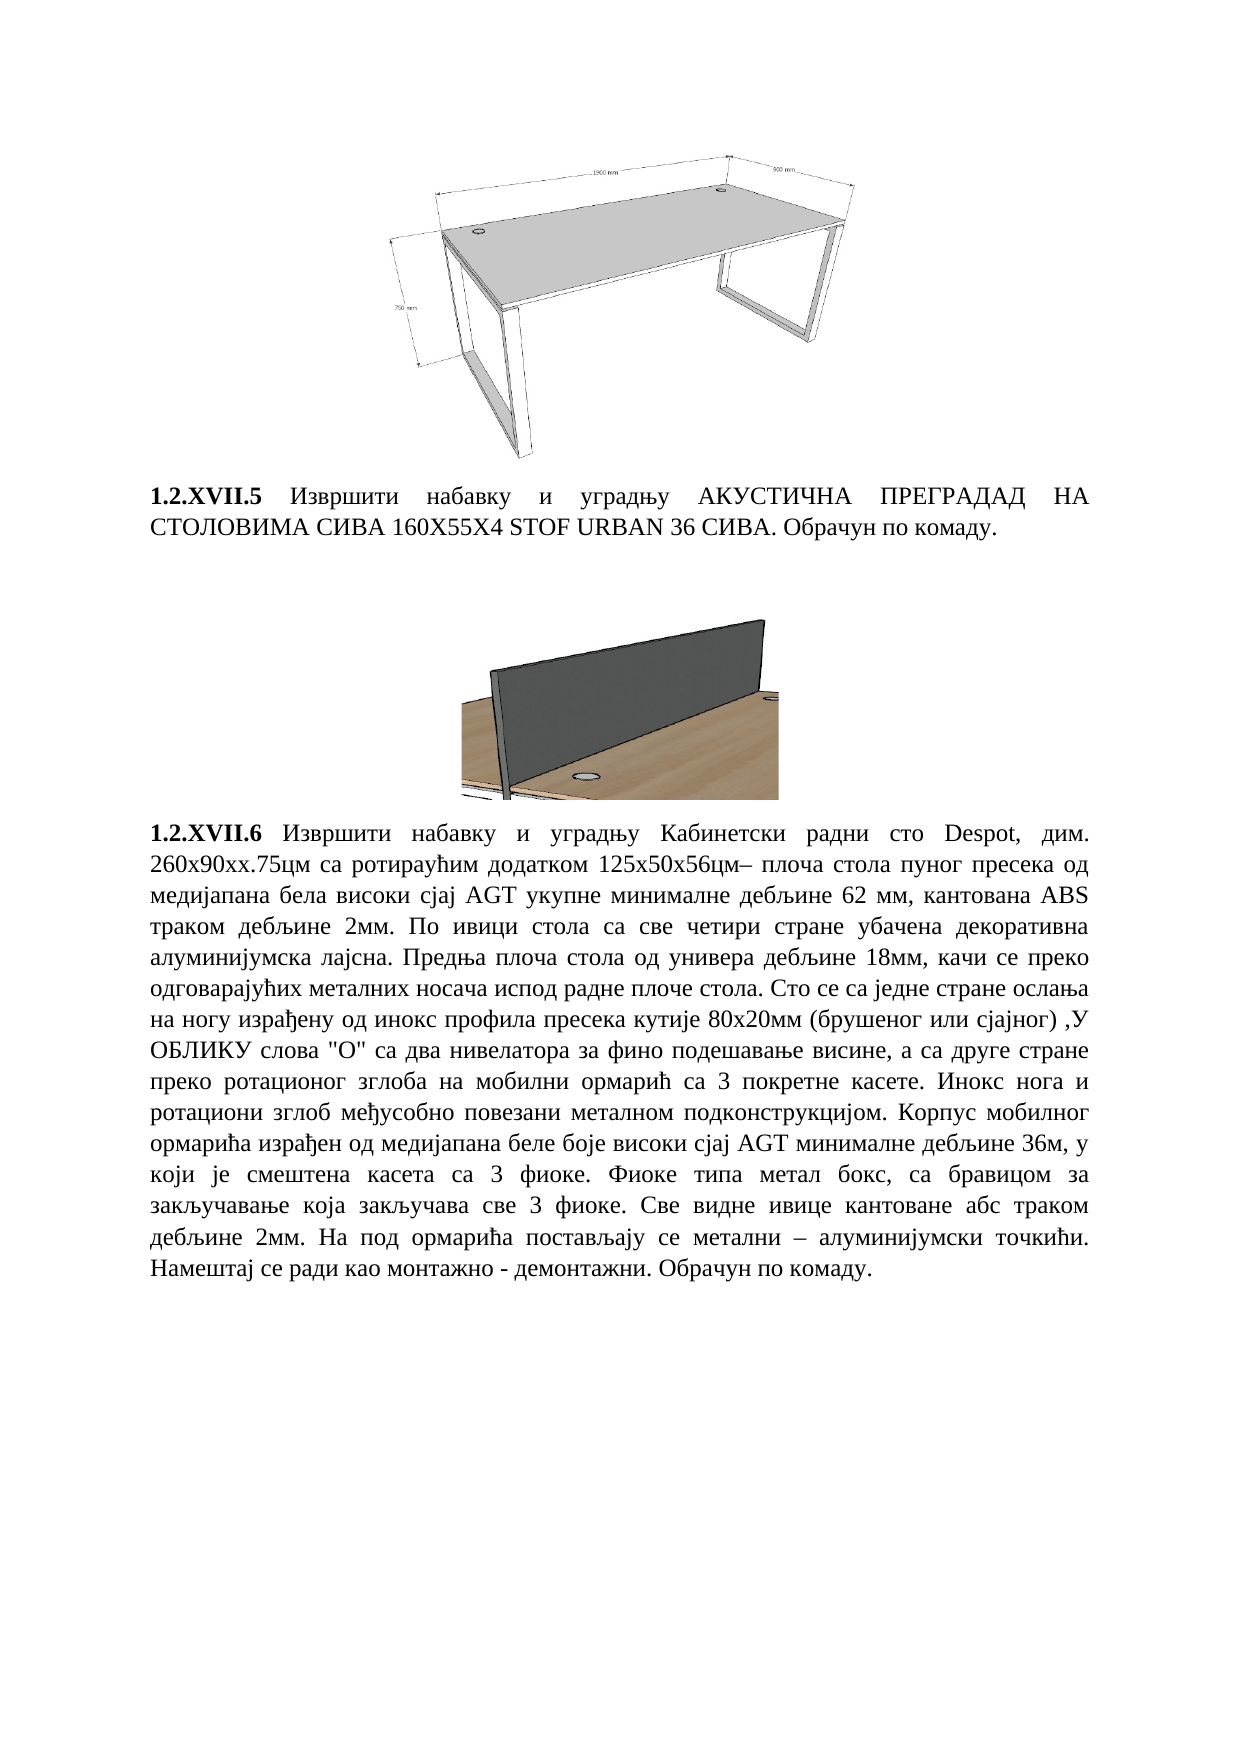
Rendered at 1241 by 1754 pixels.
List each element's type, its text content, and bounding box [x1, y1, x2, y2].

picture [461, 560, 779, 800]
text 1.2.XVII.5 Извршити набавку и уградњу АКУСТИЧНА ПРЕГРАДАД НА СТОЛОВИМА СИВА 160X55X4 STOF URBAN 36 СИВА. Обрачун по комаду. [150, 481, 1090, 541]
text 1.2.XVII.6 Извршити набавку и уградњу Кабинетски радни сто Despot, дим. 260x90xх.75цм са ротираућим додатком 125x50x56цм– плоча стола пуног пресека од медијапана бела високи сјај AGT укупне минималне дебљине 62 мм, кантована ABS траком дебљине 2мм. По ивици стола са све четири стране убачена декоративна алуминијумска лајсна. Предња плоча стола од универа дебљине 18мм, качи се преко одговарајућих металних носача испод радне плоче стола. Сто се са једне стране ослања на ногу израђену од инокс профила пресека кутије 80x20мм (брушеног или сјајног) ,У ОБЛИКУ слова "О" са два нивелатора за фино подешавање висине, а са друге стране преко ротационог зглоба на мобилни ормарић са 3 покретне касете. Инокс нога и ротациони зглоб међусобно повезани металном подконструкцијом. Корпус мобилног ормарића израђен од медијапана беле боје високи сјај AGT минималне дебљине 36м, у који је смештена касета са 3 фиоке. Фиоке типа метал бокс, са бравицом за закључавање која закључава све 3 фиоке. Све видне ивице кантоване абс траком дебљине 2мм. На под ормарића постављају се метални – алуминијумски точкићи. Намештај се ради као монтажно - демонтажни. Обрачун по комаду. [150, 818, 1090, 1281]
picture [382, 150, 858, 463]
